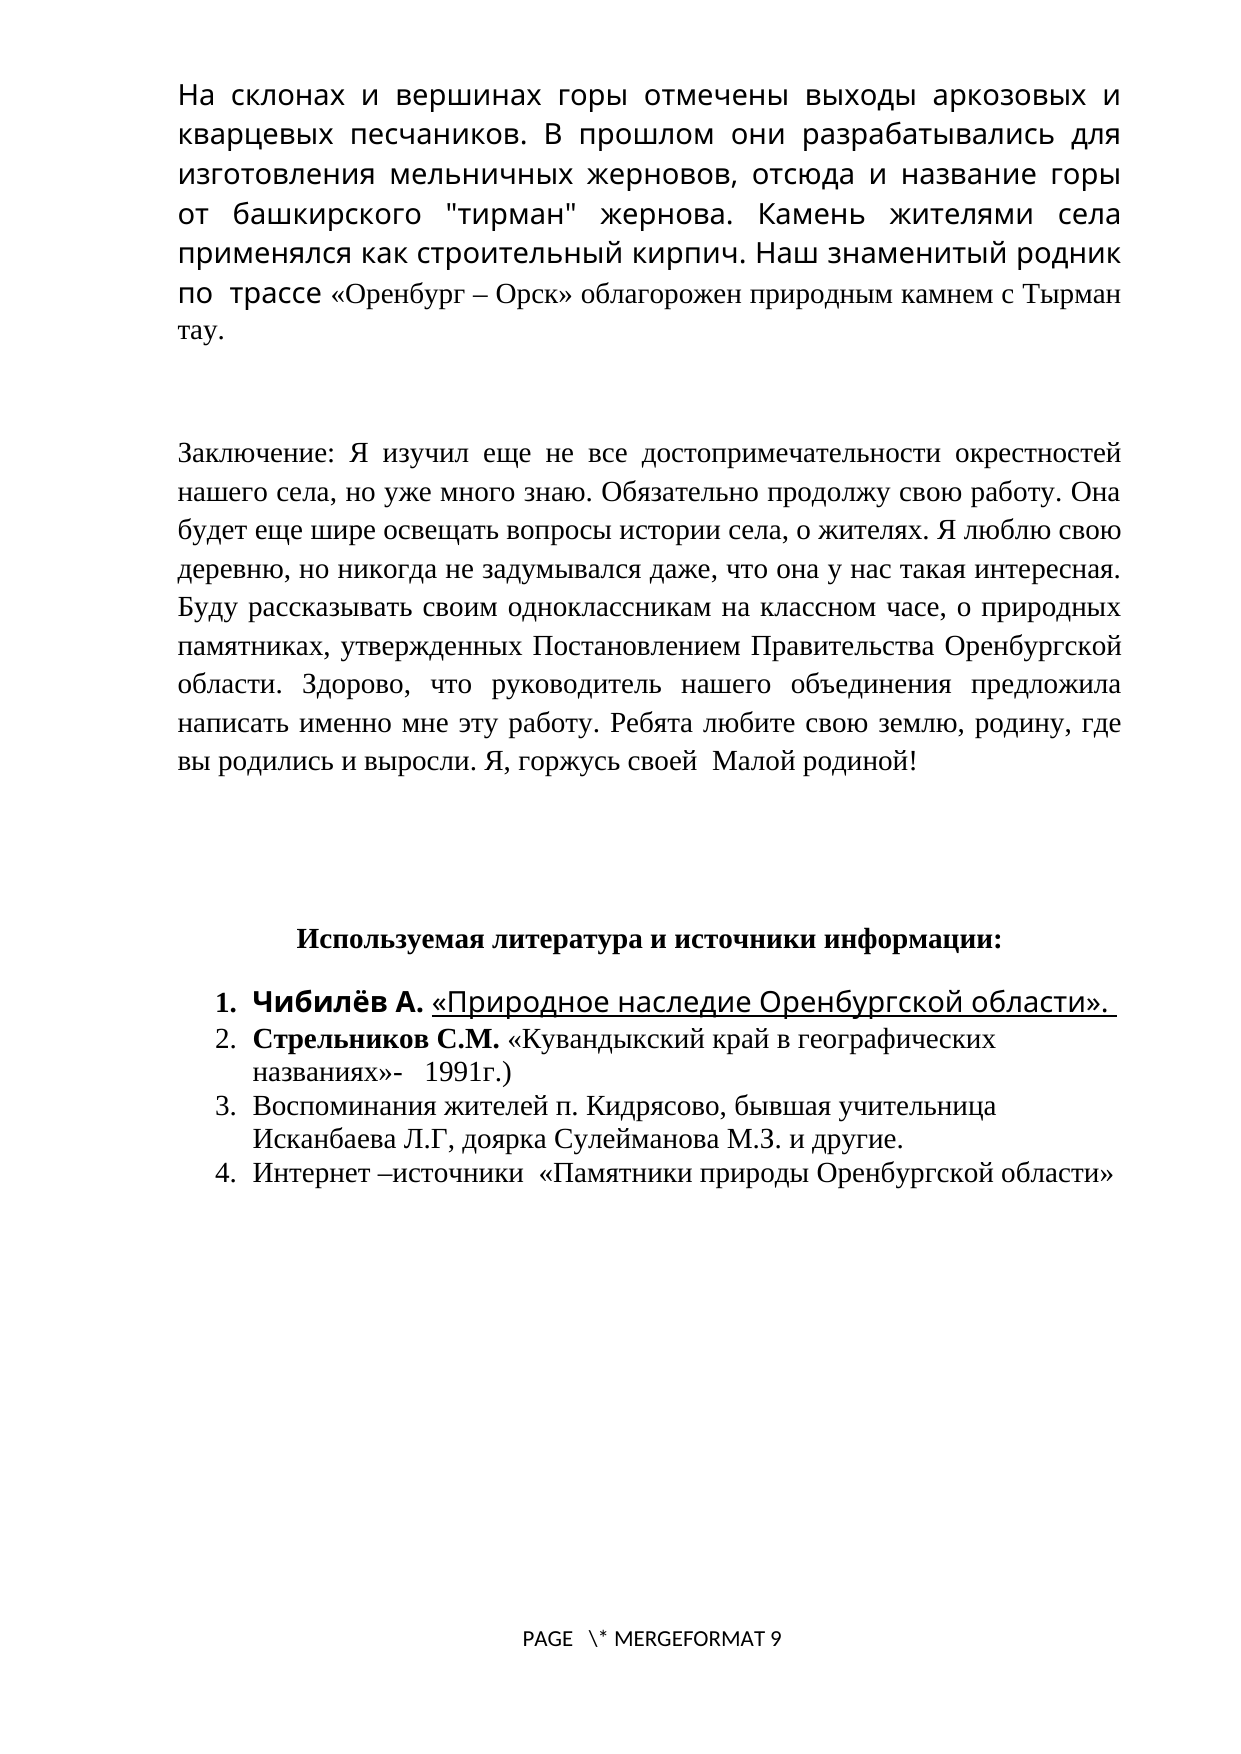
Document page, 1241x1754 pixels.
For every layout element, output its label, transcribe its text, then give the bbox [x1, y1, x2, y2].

list Интернет –источники «Памятники природы Оренбургской области» [215, 1155, 1122, 1188]
list Воспоминания жителей п. Кидрясово, бывшая учительница Исканбаева Л.Г, доярка Сулейманова М.З. и другие. [215, 1088, 1122, 1155]
list Стрельников С.М. «Кувандыкский край в географических названиях»- 1991г.) [215, 1021, 1122, 1088]
text Заключение: Я изучил еще не все достопримечательности окрестностей нашего села, но уже много знаю. Обязательно продолжу свою работу. Она будет еще шире освещать вопросы истории села, о жителях. Я люблю свою деревню, но никогда не задумывался даже, что она у нас такая интересная. Буду рассказывать своим одноклассникам на классном часе, о природных памятниках, утвержденных Постановлением Правительства Оренбургской области. Здорово, что руководитель нашего объединения предложила написать именно мне эту работу. Ребята любите свою землю, родину, где вы родились и выросли. Я, горжусь своей Малой родиной! [177, 435, 1122, 777]
text Используемая литература и источники информации: [177, 922, 1122, 955]
text На склонах и вершинах горы отмечены выходы аркозовых и кварцевых песчаников. В прошлом они разрабатывались для изготовления мельничных жерновов, отсюда и название горы от башкирского "тирман" жернова. Камень жителями села применялся как строительный кирпич. Наш знаменитый родник по трассе «Оренбург – Орск» облагорожен природным камнем с Тырман тау. [177, 74, 1122, 346]
list Чибилёв А. «Природное наследие Оренбургской области». [215, 981, 1122, 1021]
